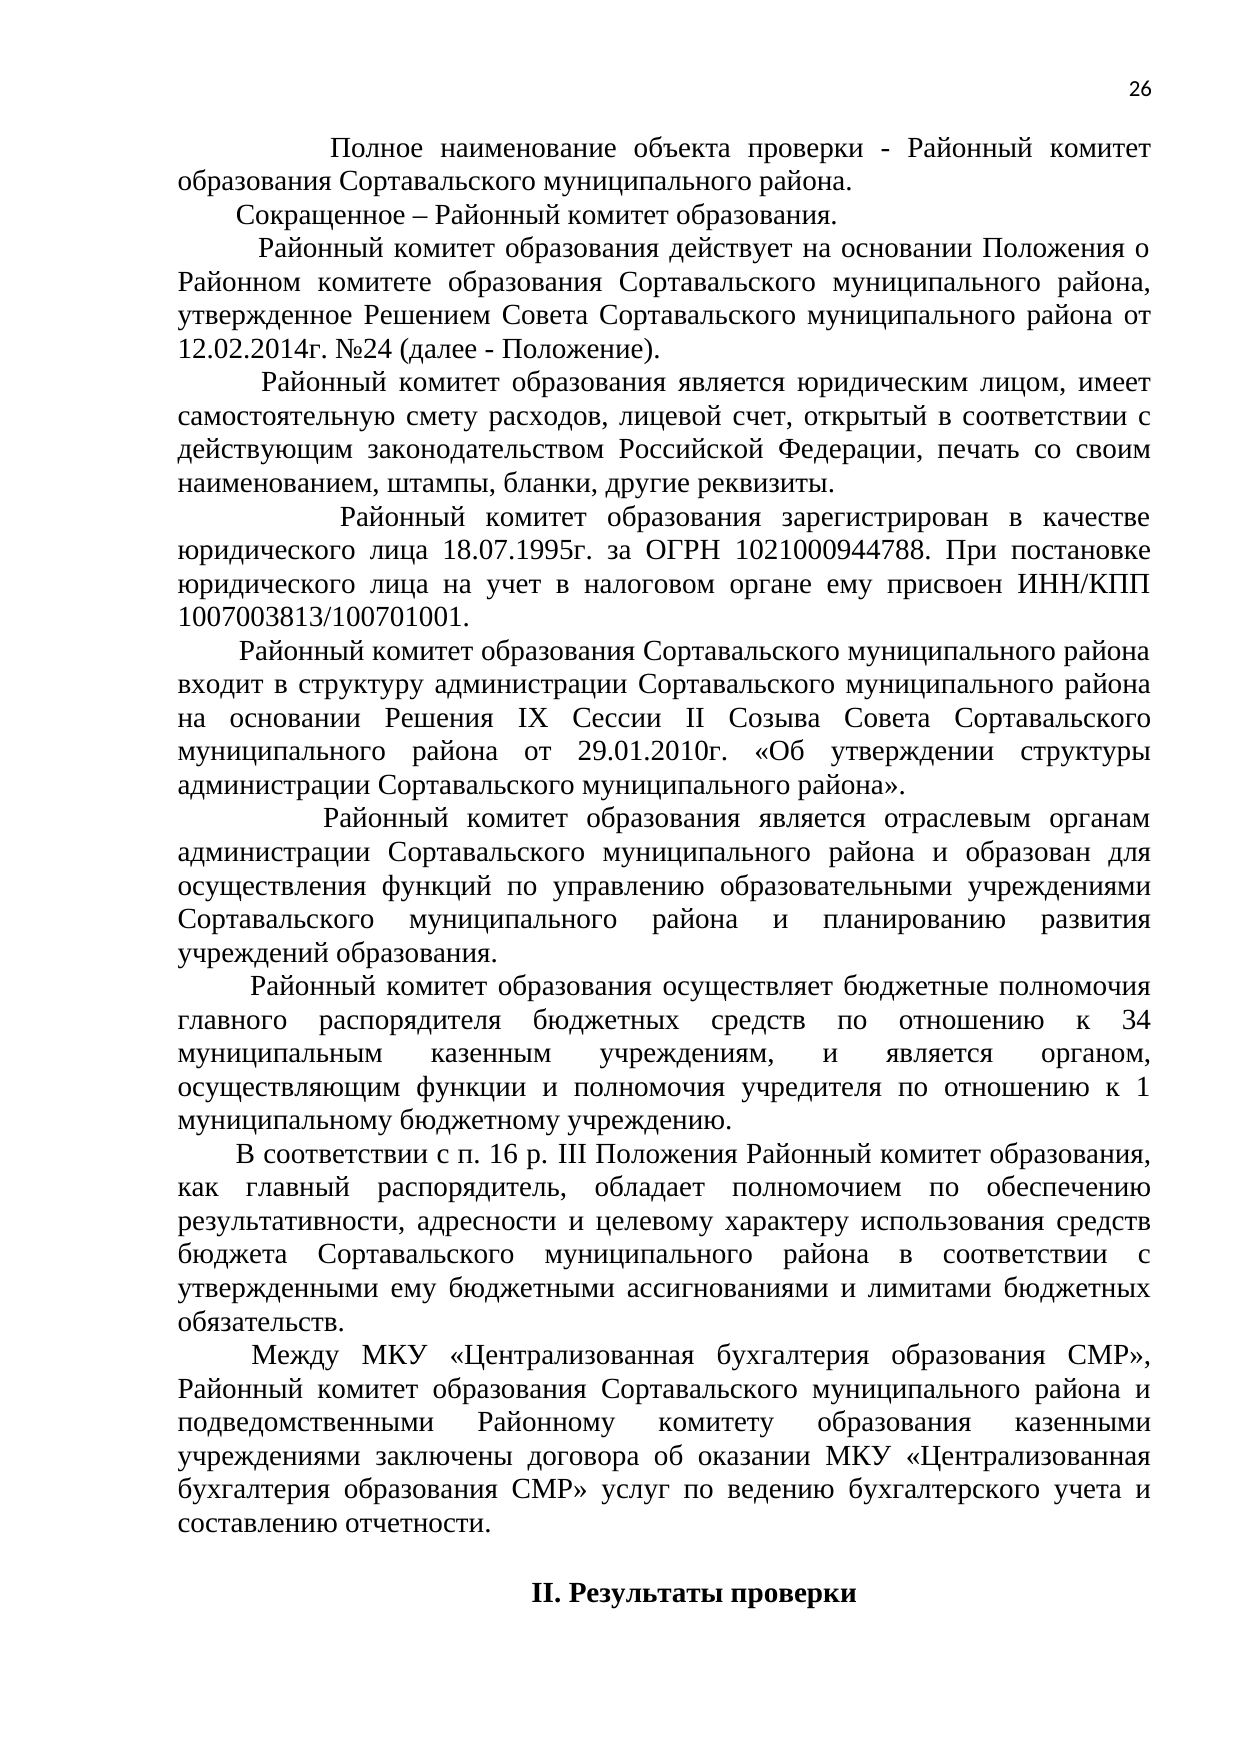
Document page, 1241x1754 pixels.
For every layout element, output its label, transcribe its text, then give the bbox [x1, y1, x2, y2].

text Сокращенное – Районный комитет образования. [177, 197, 1152, 230]
text Районный комитет образования осуществляет бюджетные полномочия главного распорядителя бюджетных средств по отношению к 34 муниципальным казенным учреждениям, и является органом, осуществляющим функции и полномочия учредителя по отношению к 1 муниципальному бюджетному учреждению. [177, 968, 1152, 1136]
text Районный комитет образования является юридическим лицом, имеет самостоятельную смету расходов, лицевой счет, открытый в соответствии с действующим законодательством Российской Федерации, печать со своим наименованием, штампы, бланки, другие реквизиты. [177, 364, 1152, 499]
text Районный комитет образования зарегистрирован в качестве юридического лица 18.07.1995г. за ОГРН 1021000944788. При постановке юридического лица на учет в налоговом органе ему присвоен ИНН/КПП 1007003813/100701001. [177, 499, 1152, 633]
text Полное наименование объекта проверки - Районный комитет образования Сортавальского муниципального района. [177, 130, 1152, 197]
text Между МКУ «Централизованная бухгалтерия образования СМР», Районный комитет образования Сортавальского муниципального района и подведомственными Районному комитету образования казенными учреждениями заключены договора об оказании МКУ «Централизованная бухгалтерия образования СМР» услуг по ведению бухгалтерского учета и составлению отчетности. [177, 1337, 1152, 1538]
text Районный комитет образования Сортавальского муниципального района входит в структуру администрации Сортавальского муниципального района на основании Решения IX Сессии II Созыва Совета Сортавальского муниципального района от 29.01.2010г. «Об утверждении структуры администрации Сортавальского муниципального района». [177, 633, 1152, 801]
text Районный комитет образования является отраслевым органам администрации Сортавальского муниципального района и образован для осуществления функций по управлению образовательными учреждениями Сортавальского муниципального района и планированию развития учреждений образования. [177, 801, 1152, 968]
text В соответствии с п. 16 р. III Положения Районный комитет образования, как главный распорядитель, обладает полномочием по обеспечению результативности, адресности и целевому характеру использования средств бюджета Сортавальского муниципального района в соответствии с утвержденными ему бюджетными ассигнованиями и лимитами бюджетных обязательств. [177, 1136, 1152, 1337]
text Районный комитет образования действует на основании Положения о Районном комитете образования Сортавальского муниципального района, утвержденное Решением Совета Сортавальского муниципального района от 12.02.2014г. №24 (далее - Положение). [177, 230, 1152, 364]
list II. Результаты проверки [177, 1575, 1152, 1609]
